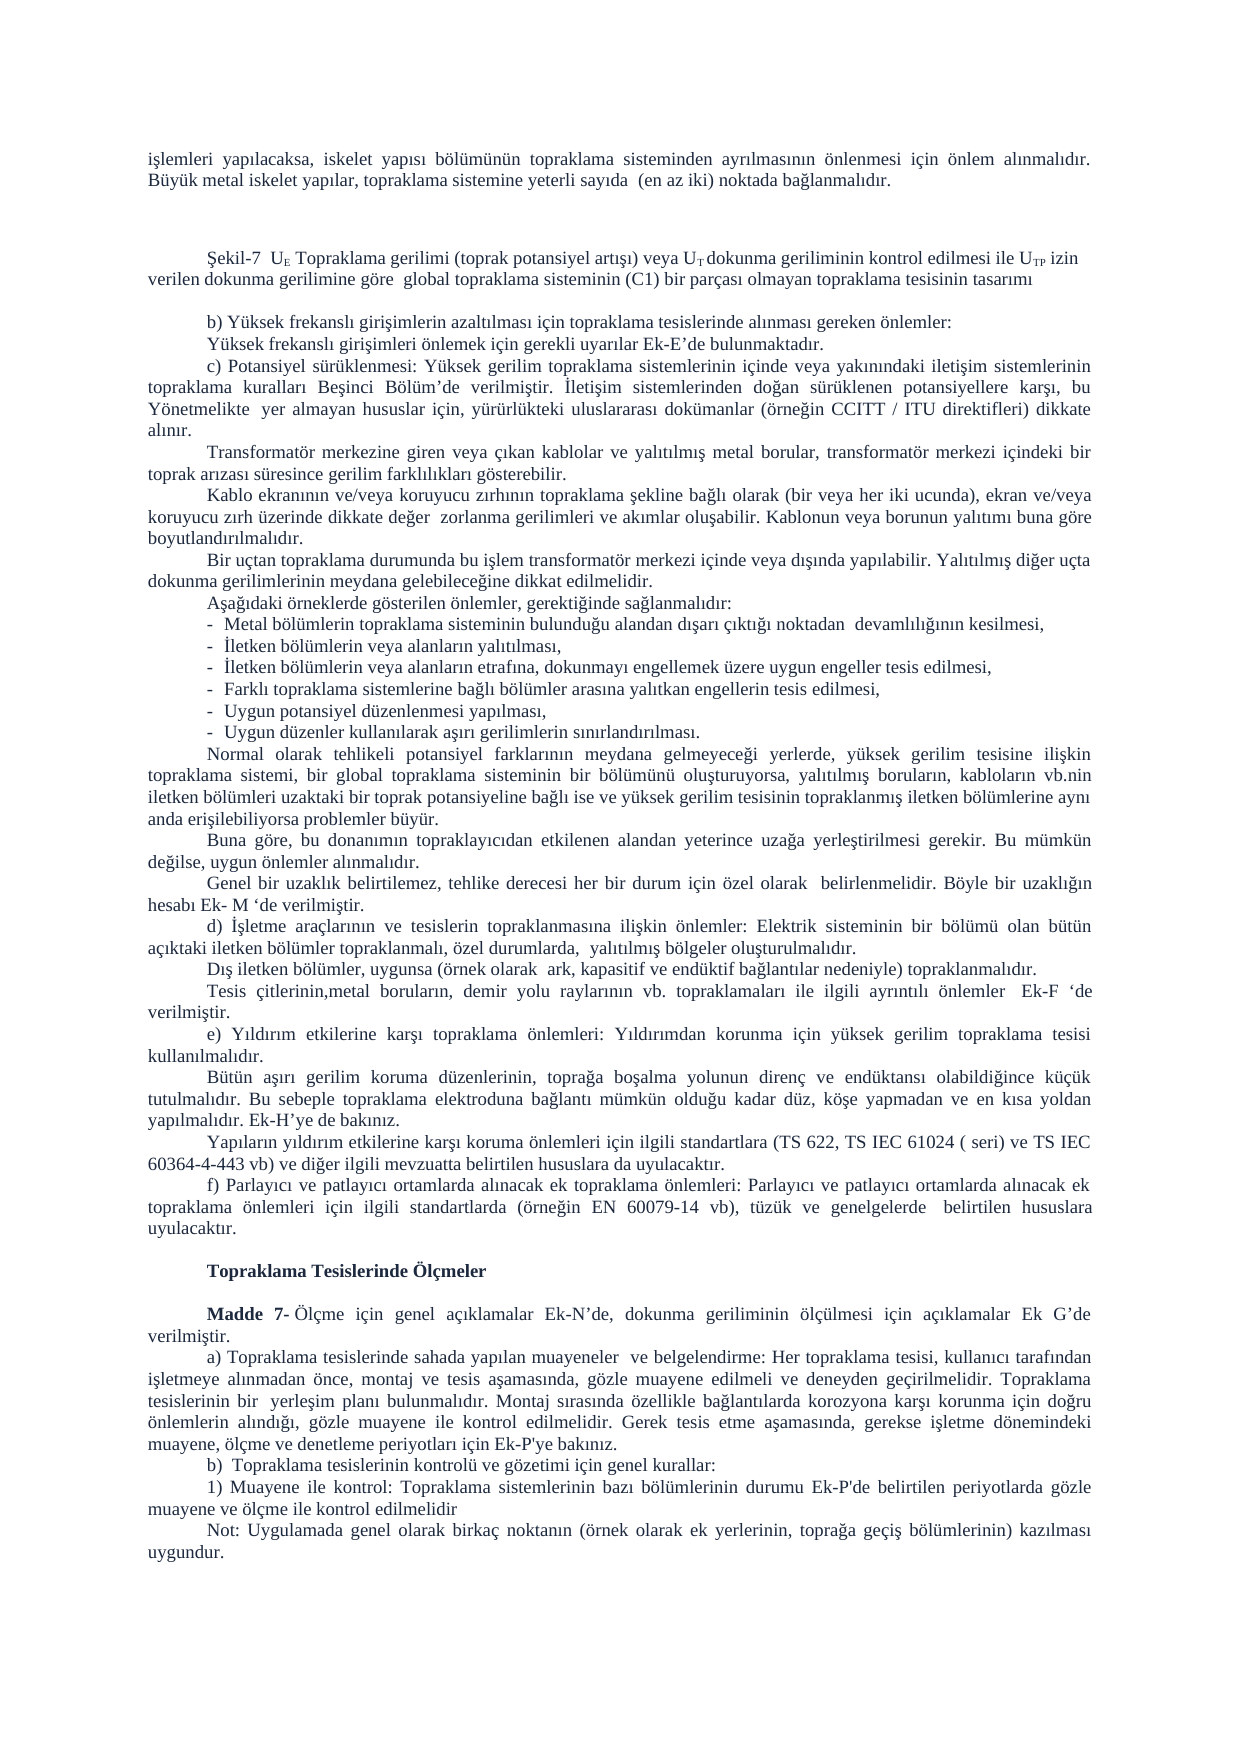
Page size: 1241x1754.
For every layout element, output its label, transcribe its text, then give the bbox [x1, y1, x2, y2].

text Topraklama Tesislerinde Ölçmeler [148, 1260, 1093, 1282]
text Transformatör merkezine giren veya çıkan kablolar ve yalıtılmış metal borular, transformatör merkezi içindeki bir toprak arızası süresince gerilim farklılıkları gösterebilir. [148, 441, 1093, 484]
text Yüksek frekanslı girişimleri önlemek için gerekli uyarılar Ek-E’de bulunmaktadır. [148, 333, 1093, 354]
text Bütün aşırı gerilim koruma düzenlerinin, toprağa boşalma yolunun direnç ve endüktansı olabildiğince küçük tutulmalıdır. Bu sebeple topraklama elektroduna bağlantı mümkün olduğu kadar düz, köşe yapmadan ve en kısa yoldan yapılmalıdır. Ek-H’ye de bakınız. [148, 1066, 1093, 1131]
text Yapıların yıldırım etkilerine karşı koruma önlemleri için ilgili standartlara (TS 622, TS IEC 61024 ( seri) ve TS IEC 60364-4-443 vb) ve diğer ilgili mevzuatta belirtilen hususlara da uyulacaktır. [148, 1131, 1093, 1174]
text - İletken bölümlerin veya alanların etrafına, dokunmayı engellemek üzere uygun engeller tesis edilmesi, [148, 656, 1093, 678]
text - İletken bölümlerin veya alanların yalıtılması, [148, 635, 1093, 656]
text b) Yüksek frekanslı girişimlerin azaltılması için topraklama tesislerinde alınması gereken önlemler: [148, 311, 1093, 333]
text b) Topraklama tesislerinin kontrolü ve gözetimi için genel kurallar: [148, 1454, 1093, 1476]
text f) Parlayıcı ve patlayıcı ortamlarda alınacak ek topraklama önlemleri: Parlayıcı ve patlayıcı ortamlarda alınacak ek topraklama önlemleri için ilgili standartlarda (örneğin EN 60079-14 vb), tüzük ve genelgelerde belirtilen hususlara uyulacaktır. [148, 1174, 1093, 1239]
text Normal olarak tehlikeli potansiyel farklarının meydana gelmeyeceği yerlerde, yüksek gerilim tesisine ilişkin topraklama sistemi, bir global topraklama sisteminin bir bölümünü oluşturuyorsa, yalıtılmış boruların, kabloların vb.nin iletken bölümleri uzaktaki bir toprak potansiyeline bağlı ise ve yüksek gerilim tesisinin topraklanmış iletken bölümlerine aynı anda erişilebiliyorsa problemler büyür. [148, 743, 1093, 829]
text - Metal bölümlerin topraklama sisteminin bulunduğu alandan dışarı çıktığı noktadan devamlılığının kesilmesi, [148, 613, 1093, 635]
text a) Topraklama tesislerinde sahada yapılan muayeneler ve belgelendirme: Her topraklama tesisi, kullanıcı tarafından işletmeye alınmadan önce, montaj ve tesis aşamasında, gözle muayene edilmeli ve deneyden geçirilmelidir. Topraklama tesislerinin bir yerleşim planı bulunmalıdır. Montaj sırasında özellikle bağlantılarda korozyona karşı korunma için doğru önlemlerin alındığı, gözle muayene ile kontrol edilmelidir. Gerek tesis etme aşamasında, gerekse işletme dönemindeki muayene, ölçme ve denetleme periyotları için Ek-P'ye bakınız. [148, 1346, 1093, 1454]
text Şekil-7 UE Topraklama gerilimi (toprak potansiyel artışı) veya UT dokunma geriliminin kontrol edilmesi ile UTP izin verilen dokunma gerilimine göre global topraklama sisteminin (C1) bir parçası olmayan topraklama tesisinin tasarımı [148, 247, 1093, 290]
text Dış iletken bölümler, uygunsa (örnek olarak ark, kapasitif ve endüktif bağlantılar nedeniyle) topraklanmalıdır. [148, 958, 1093, 980]
text - Uygun düzenler kullanılarak aşırı gerilimlerin sınırlandırılması. [148, 721, 1093, 743]
text Not: Uygulamada genel olarak birkaç noktanın (örnek olarak ek yerlerinin, toprağa geçiş bölümlerinin) kazılması uygundur. [148, 1519, 1093, 1562]
text 1) Muayene ile kontrol: Topraklama sistemlerinin bazı bölümlerinin durumu Ek-P'de belirtilen periyotlarda gözle muayene ve ölçme ile kontrol edilmelidir [148, 1476, 1093, 1519]
text Genel bir uzaklık belirtilemez, tehlike derecesi her bir durum için özel olarak belirlenmelidir. Böyle bir uzaklığın hesabı Ek- M ‘de verilmiştir. [148, 872, 1093, 915]
text c) Potansiyel sürüklenmesi: Yüksek gerilim topraklama sistemlerinin içinde veya yakınındaki iletişim sistemlerinin topraklama kuralları Beşinci Bölüm’de verilmiştir. İletişim sistemlerinden doğan sürüklenen potansiyellere karşı, bu Yönetmelikte yer almayan hususlar için, yürürlükteki uluslararası dokümanlar (örneğin CCITT / ITU direktifleri) dikkate alınır. [148, 354, 1093, 441]
text Kablo ekranının ve/veya koruyucu zırhının topraklama şekline bağlı olarak (bir veya her iki ucunda), ekran ve/veya koruyucu zırh üzerinde dikkate değer zorlanma gerilimleri ve akımlar oluşabilir. Kablonun veya borunun yalıtımı buna göre boyutlandırılmalıdır. [148, 484, 1093, 549]
text - Uygun potansiyel düzenlenmesi yapılması, [148, 699, 1093, 721]
text Aşağıdaki örneklerde gösterilen önlemler, gerektiğinde sağlanmalıdır: [148, 592, 1093, 613]
text Buna göre, bu donanımın topraklayıcıdan etkilenen alandan yeterince uzağa yerleştirilmesi gerekir. Bu mümkün değilse, uygun önlemler alınmalıdır. [148, 829, 1093, 872]
text Madde 7- Ölçme için genel açıklamalar Ek-N’de, dokunma geriliminin ölçülmesi için açıklamalar Ek G’de verilmiştir. [148, 1303, 1093, 1346]
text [148, 148, 1093, 191]
text Bir uçtan topraklama durumunda bu işlem transformatör merkezi içinde veya dışında yapılabilir. Yalıtılmış diğer uçta dokunma gerilimlerinin meydana gelebileceğine dikkat edilmelidir. [148, 549, 1093, 592]
text - Farklı topraklama sistemlerine bağlı bölümler arasına yalıtkan engellerin tesis edilmesi, [148, 678, 1093, 699]
text Tesis çitlerinin,metal boruların, demir yolu raylarının vb. topraklamaları ile ilgili ayrıntılı önlemler Ek-F ‘de verilmiştir. [148, 980, 1093, 1023]
text d) İşletme araçlarının ve tesislerin topraklanmasına ilişkin önlemler: Elektrik sisteminin bir bölümü olan bütün açıktaki iletken bölümler topraklanmalı, özel durumlarda, yalıtılmış bölgeler oluşturulmalıdır. [148, 915, 1093, 958]
text e) Yıldırım etkilerine karşı topraklama önlemleri: Yıldırımdan korunma için yüksek gerilim topraklama tesisi kullanılmalıdır. [148, 1023, 1093, 1066]
